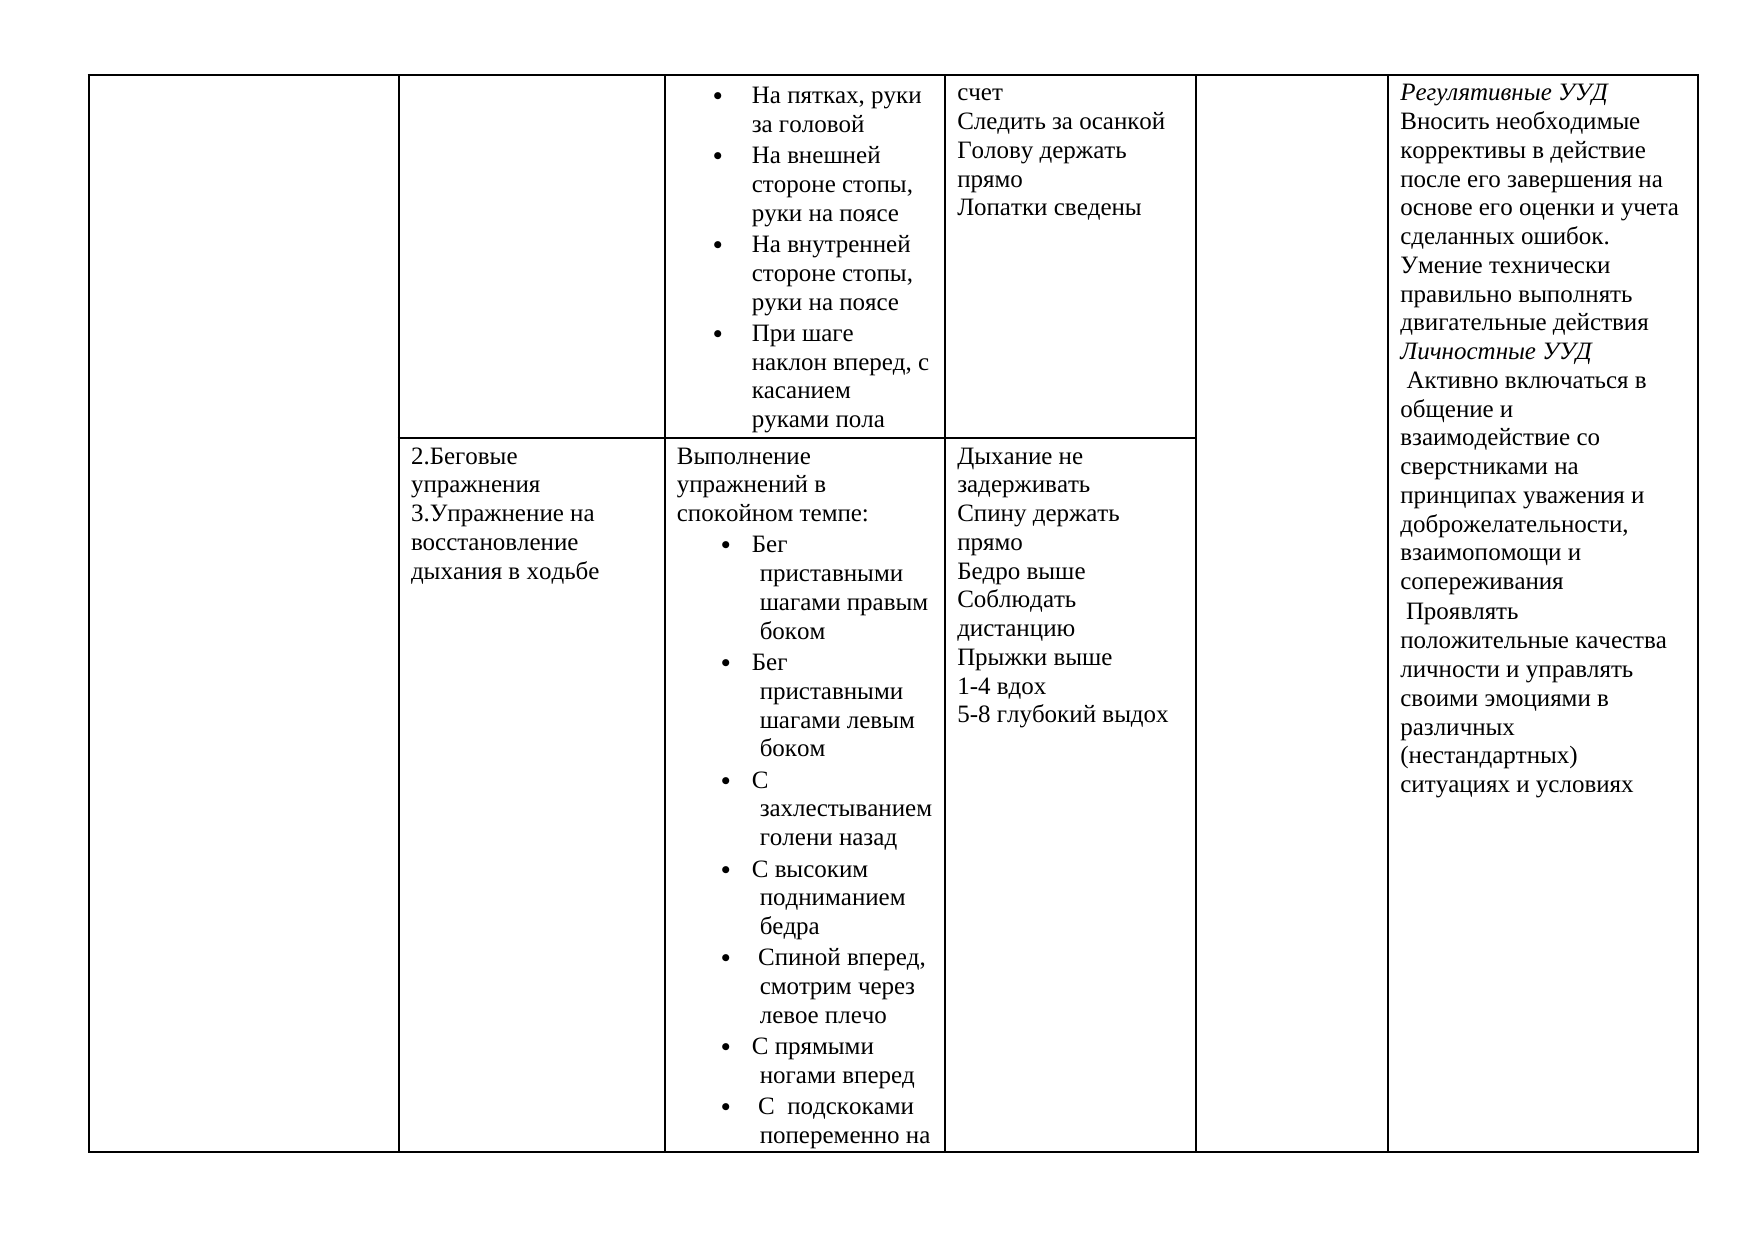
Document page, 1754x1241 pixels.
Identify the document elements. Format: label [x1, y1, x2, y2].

table_cell [400, 76, 664, 437]
table_cell [946, 439, 1195, 1151]
table_cell [1389, 76, 1697, 1151]
table_cell [946, 76, 1195, 437]
table_cell [666, 439, 944, 1151]
table_cell [666, 76, 944, 437]
table_cell [400, 439, 664, 1151]
